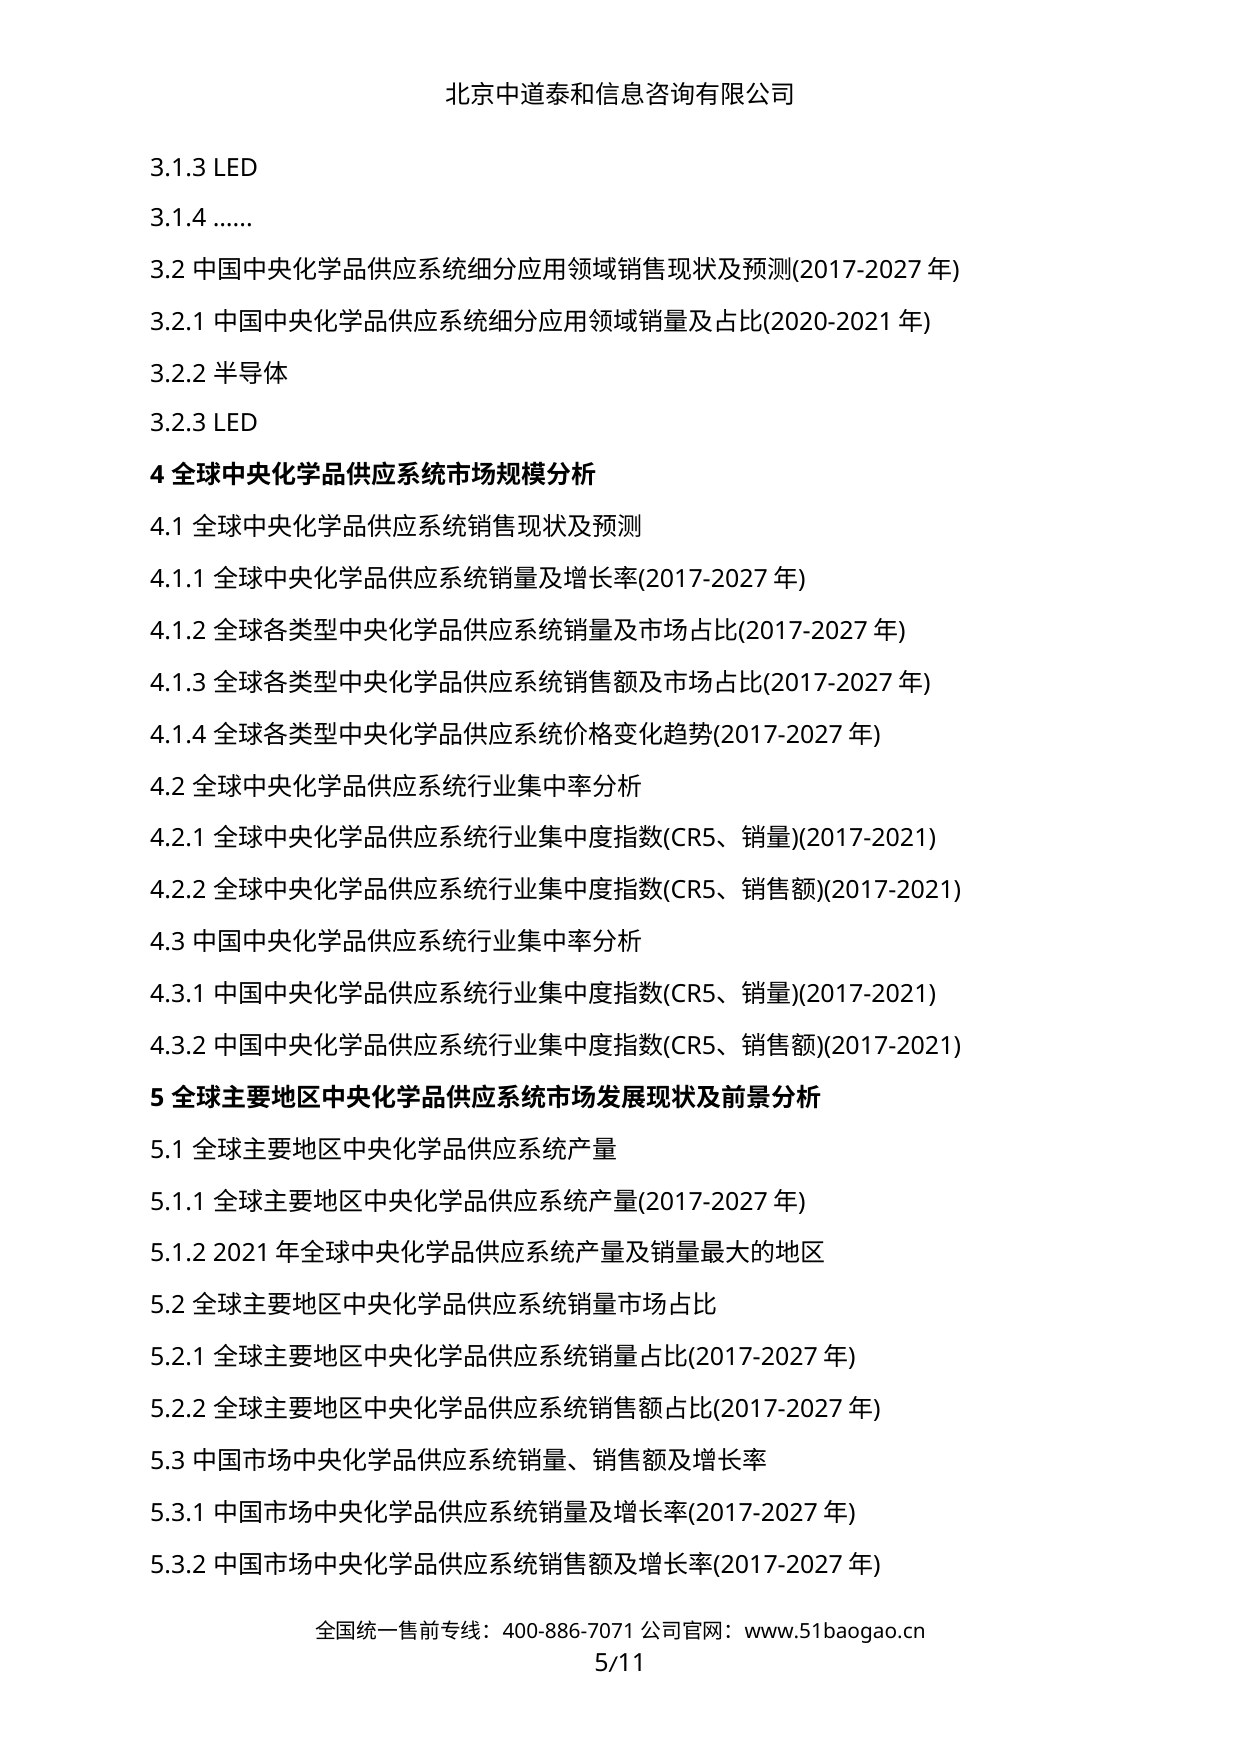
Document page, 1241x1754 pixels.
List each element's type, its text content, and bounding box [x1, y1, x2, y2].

text 4.3 中国中央化学品供应系统行业集中率分析 [150, 922, 1090, 958]
text 4.2 全球中央化学品供应系统行业集中率分析 [150, 766, 1090, 802]
text 5.2.1 全球主要地区中央化学品供应系统销量占比(2017-2027年) [150, 1337, 1090, 1373]
text 3.2 中国中央化学品供应系统细分应用领域销售现状及预测(2017-2027年) [150, 249, 1090, 286]
text 5.3 中国市场中央化学品供应系统销量、销售额及增长率 [150, 1440, 1090, 1477]
text 5.2 全球主要地区中央化学品供应系统销量市场占比 [150, 1285, 1090, 1321]
text 5.2.2 全球主要地区中央化学品供应系统销售额占比(2017-2027年) [150, 1388, 1090, 1425]
text 5.1.2 2021年全球中央化学品供应系统产量及销量最大的地区 [150, 1233, 1090, 1269]
text 5.3.2 中国市场中央化学品供应系统销售额及增长率(2017-2027年) [150, 1544, 1090, 1580]
text 4.1 全球中央化学品供应系统销售现状及预测 [150, 507, 1090, 543]
text 5.1 全球主要地区中央化学品供应系统产量 [150, 1129, 1090, 1165]
text 4.2.1 全球中央化学品供应系统行业集中度指数(CR5、销量)(2017-2021) [150, 818, 1090, 854]
text 5.1.1 全球主要地区中央化学品供应系统产量(2017-2027年) [150, 1181, 1090, 1217]
text 4.3.1 中国中央化学品供应系统行业集中度指数(CR5、销量)(2017-2021) [150, 973, 1090, 1010]
text 5 全球主要地区中央化学品供应系统市场发展现状及前景分析 [150, 1077, 1090, 1113]
text 3.1.3 LED [150, 150, 1090, 184]
text 4 全球中央化学品供应系统市场规模分析 [150, 455, 1090, 491]
text 4.1.3 全球各类型中央化学品供应系统销售额及市场占比(2017-2027年) [150, 662, 1090, 698]
text 5.3.1 中国市场中央化学品供应系统销量及增长率(2017-2027年) [150, 1492, 1090, 1528]
text 3.2.2 半导体 [150, 353, 1090, 389]
text 4.3.2 中国中央化学品供应系统行业集中度指数(CR5、销售额)(2017-2021) [150, 1025, 1090, 1062]
text 4.1.1 全球中央化学品供应系统销量及增长率(2017-2027年) [150, 558, 1090, 595]
text 4.1.4 全球各类型中央化学品供应系统价格变化趋势(2017-2027年) [150, 714, 1090, 750]
text 3.2.3 LED [150, 405, 1090, 439]
text 3.1.4 …... [150, 200, 1090, 234]
text 4.1.2 全球各类型中央化学品供应系统销量及市场占比(2017-2027年) [150, 610, 1090, 647]
text 3.2.1 中国中央化学品供应系统细分应用领域销量及占比(2020-2021年) [150, 301, 1090, 337]
text 4.2.2 全球中央化学品供应系统行业集中度指数(CR5、销售额)(2017-2021) [150, 870, 1090, 906]
